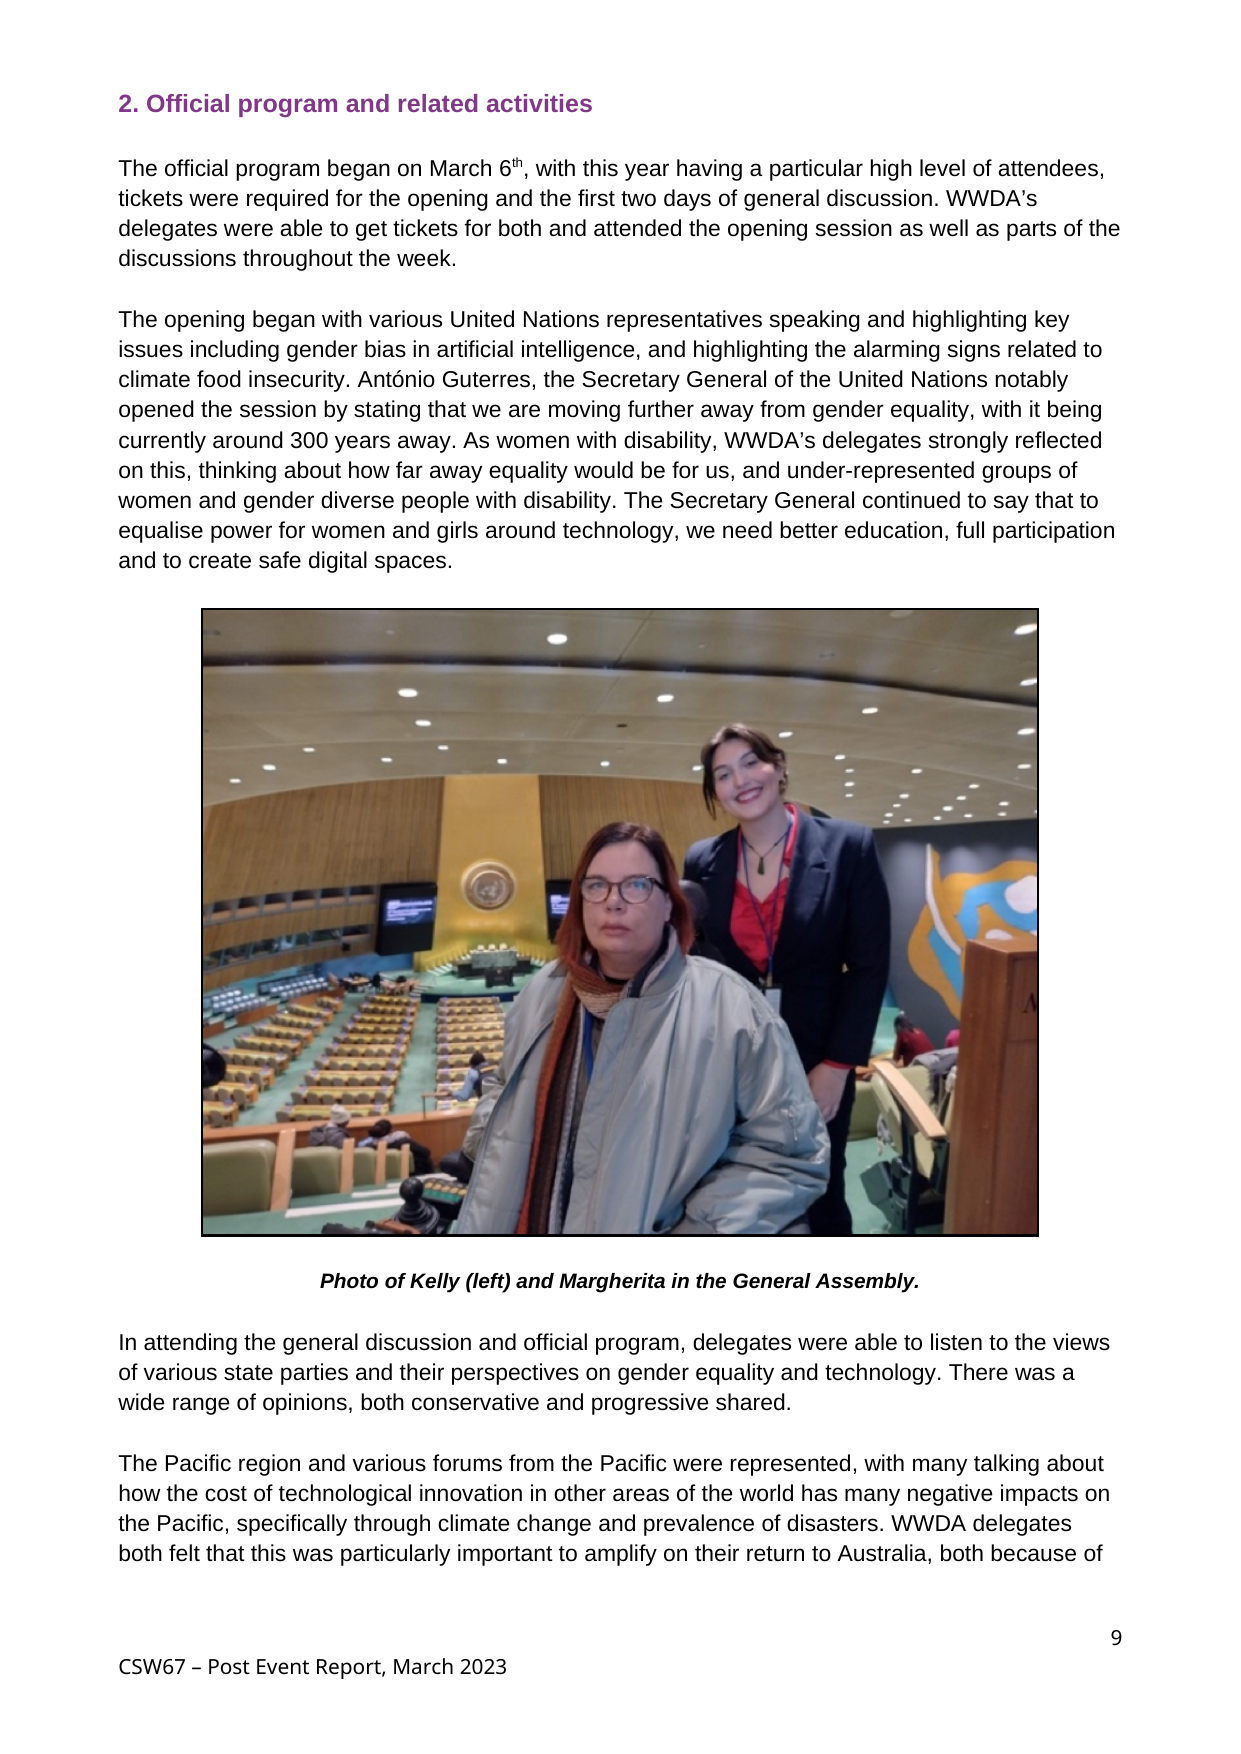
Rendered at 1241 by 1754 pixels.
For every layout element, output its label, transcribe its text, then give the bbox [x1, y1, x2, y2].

list In attending the general discussion and official program, delegates were able to listen to the views of various state parties and their perspectives on gender equality and technology. There was a wide range of opinions, both conservative and progressive shared. [118, 1329, 1122, 1416]
list The opening began with various United Nations representatives speaking and highlighting key issues including gender bias in artificial intelligence, and highlighting the alarming signs related to climate food insecurity. António Guterres, the Secretary General of the United Nations notably opened the session by stating that we are moving further away from gender equality, with it being currently around 300 years away. As women with disability, WWDA’s delegates strongly reflected on this, thinking about how far away equality would be for us, and under-represented groups of women and gender diverse people with disability. The Secretary General continued to say that to equalise power for women and girls around technology, we need better education, full participation and to create safe digital spaces. [118, 306, 1122, 574]
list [118, 1450, 1122, 1567]
list Photo of Kelly (left) and Margherita in the General Assembly. [118, 1268, 1122, 1292]
list The official program began on March 6th, with this year having a particular high level of attendees, tickets were required for the opening and the first two days of general discussion. WWDA’s delegates were able to get tickets for both and attended the opening session as well as parts of the discussions throughout the week. [118, 155, 1122, 272]
picture [203, 610, 1037, 1234]
list 2. Official program and related activities [118, 89, 1122, 117]
